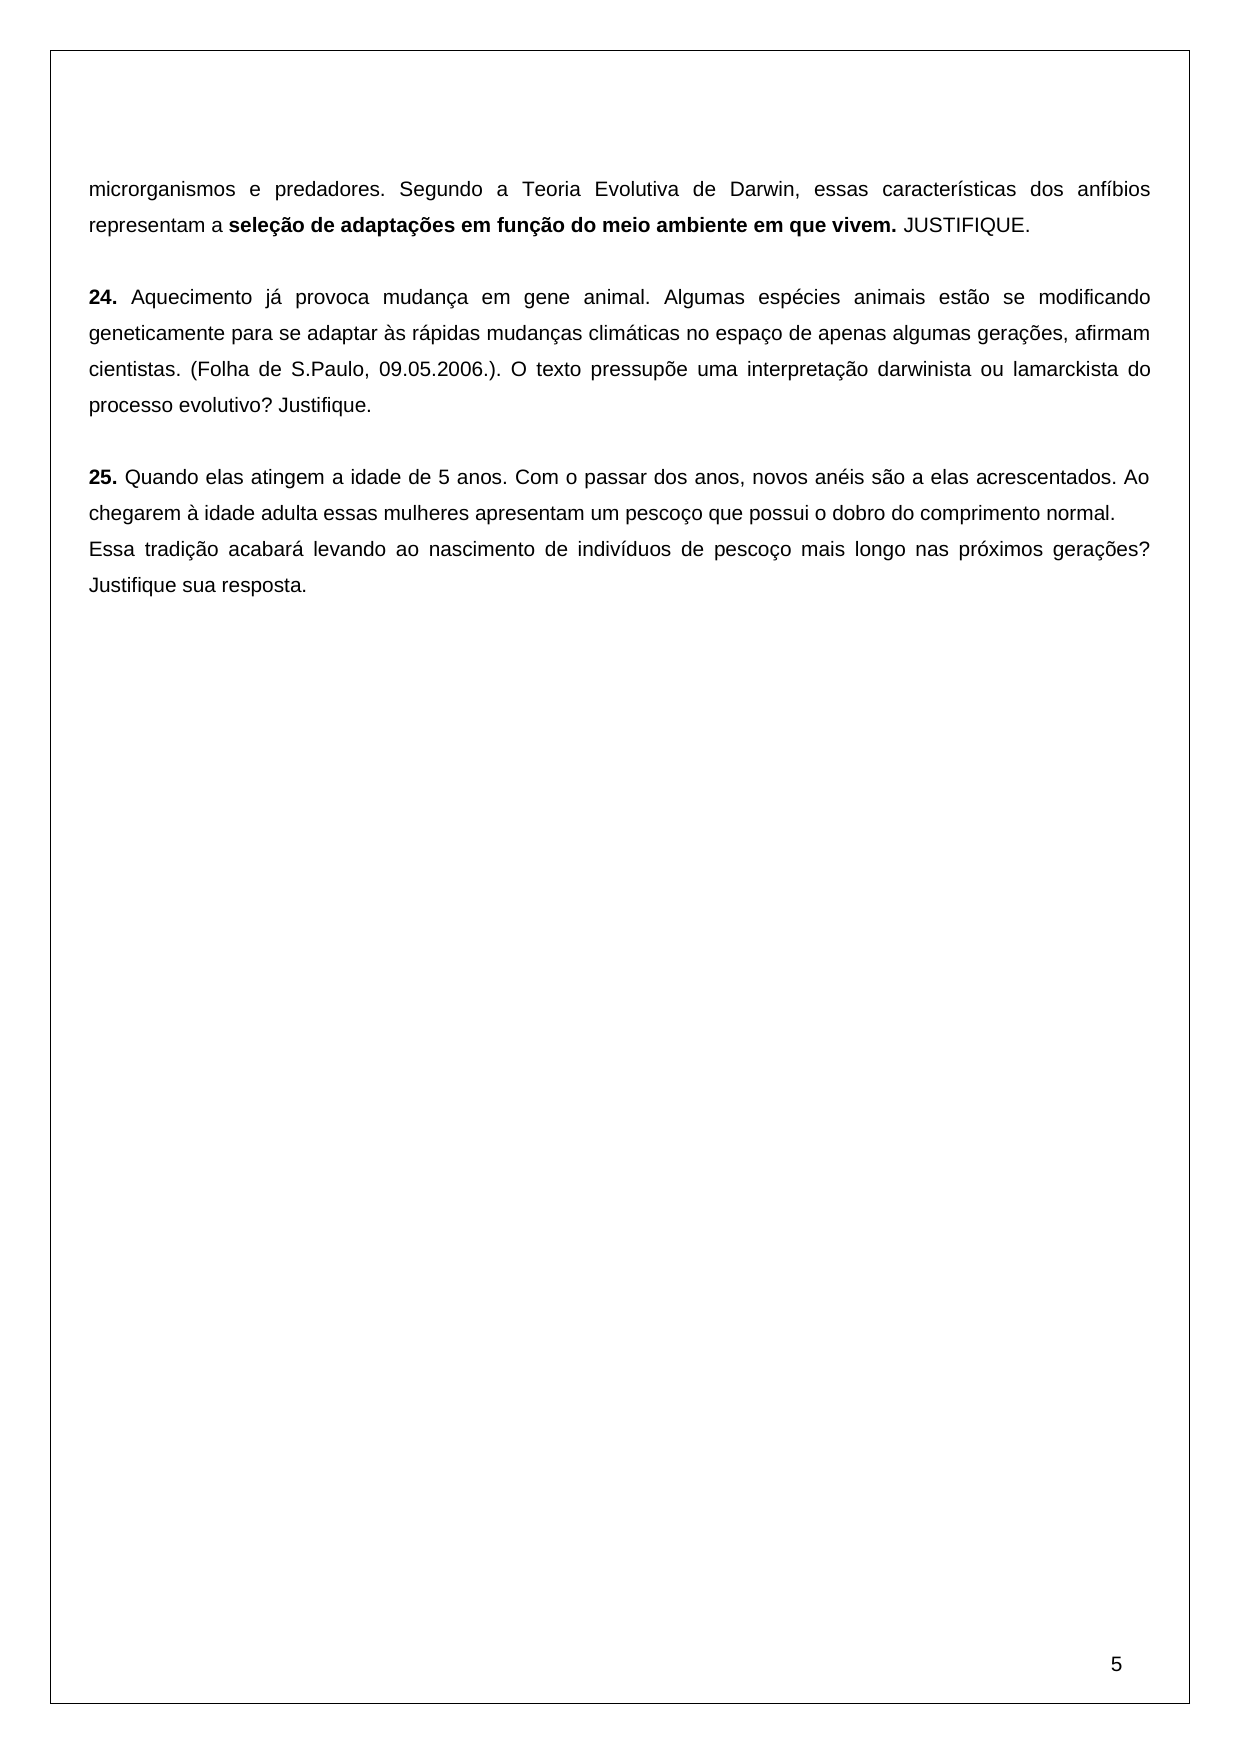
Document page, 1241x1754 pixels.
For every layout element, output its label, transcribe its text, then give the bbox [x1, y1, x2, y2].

text 24. Aquecimento já provoca mudança em gene animal. Algumas espécies animais estão se modificando geneticamente para se adaptar às rápidas mudanças climáticas no espaço de apenas algumas gerações, afirmam cientistas. (Folha de S.Paulo, 09.05.2006.). O texto pressupõe uma interpretação darwinista ou lamarckista do processo evolutivo? Justifique. [88, 285, 1152, 417]
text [88, 177, 1152, 237]
text 25. Quando elas atingem a idade de 5 anos. Com o passar dos anos, novos anéis são a elas acrescentados. Ao chegarem à idade adulta essas mulheres apresentam um pescoço que possui o dobro do comprimento normal. [88, 464, 1152, 524]
text Essa tradição acabará levando ao nascimento de indivíduos de pescoço mais longo nas próximos gerações? Justifique sua resposta. [88, 536, 1152, 596]
